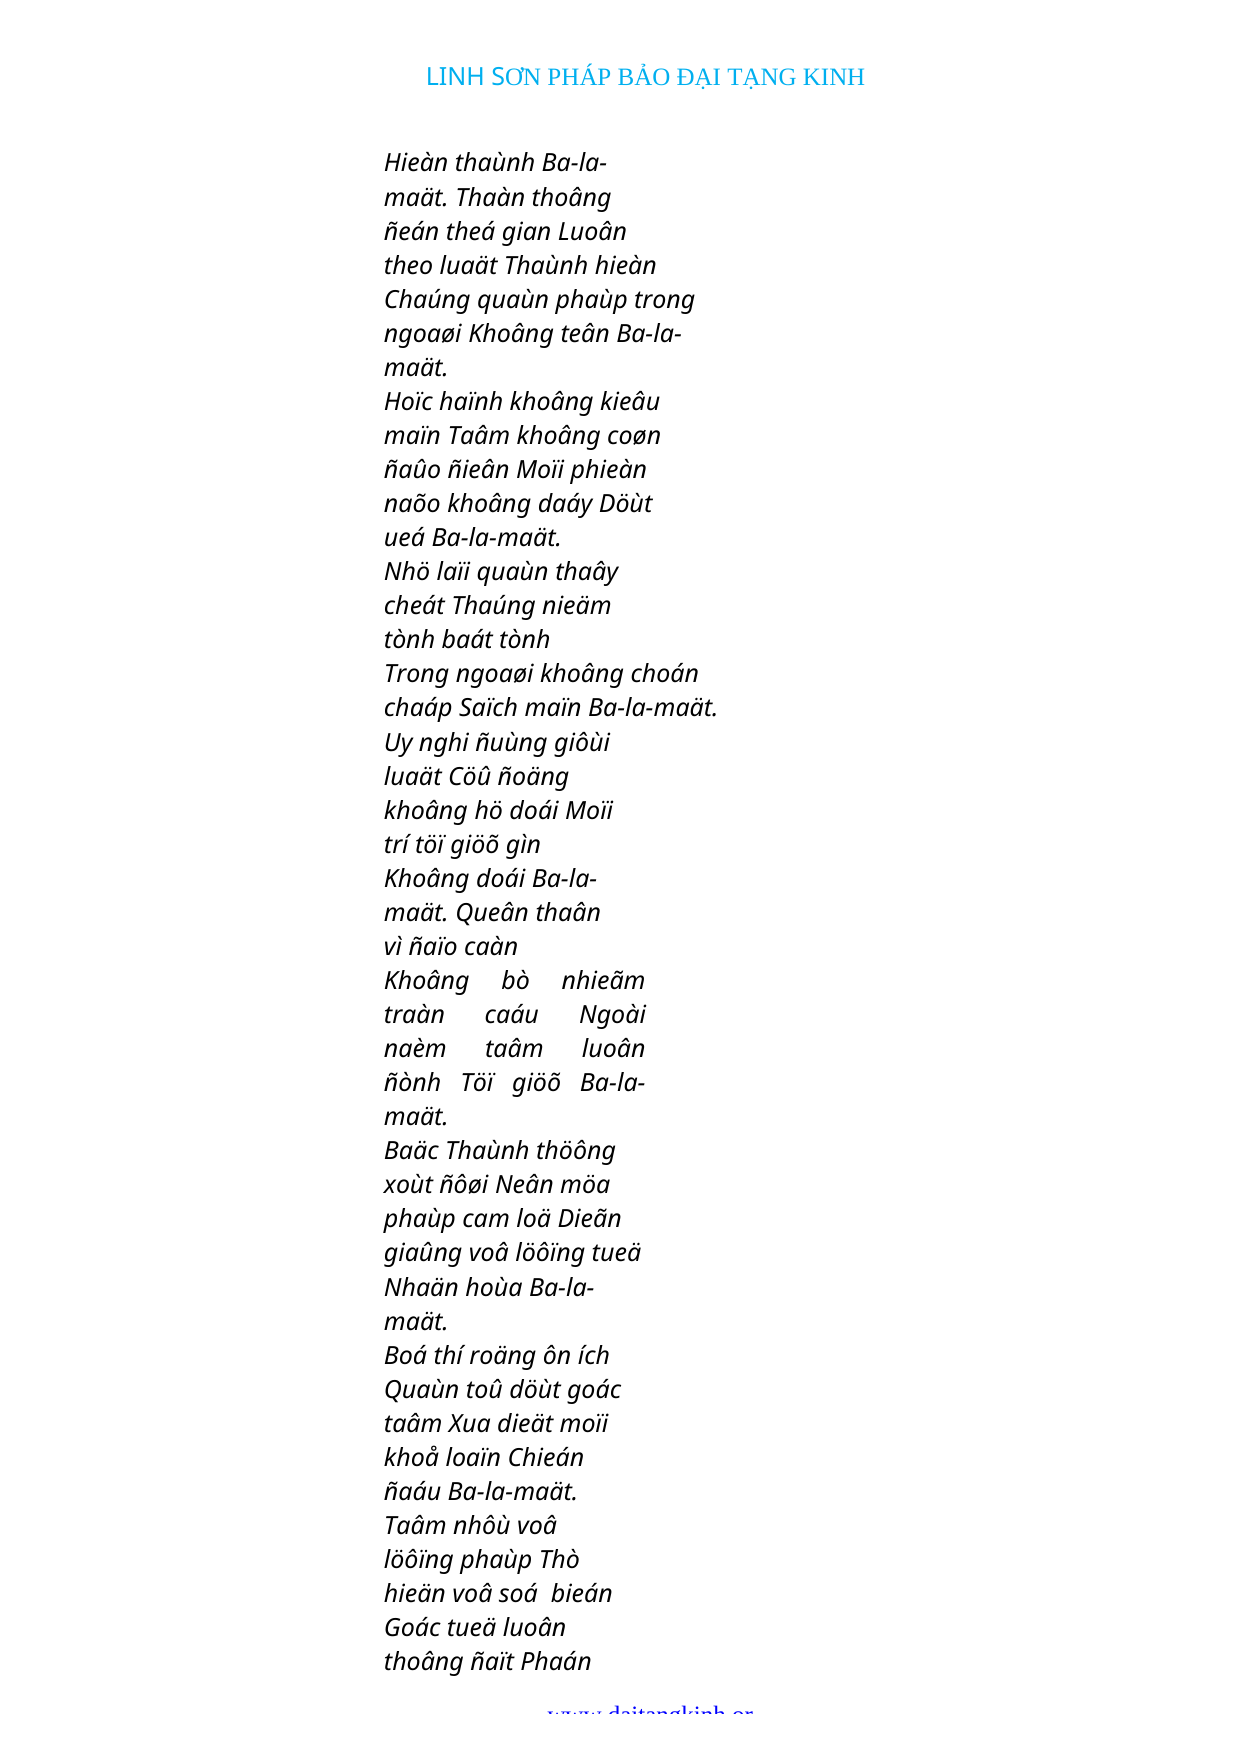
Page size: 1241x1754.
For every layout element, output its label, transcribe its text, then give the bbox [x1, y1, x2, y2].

text Khoâng bò nhieãm traàn caáu Ngoài naèm taâm luoân ñònh Töï giöõ Ba-la-maät. [384, 963, 646, 1133]
text Trong ngoaøi khoâng choán chaáp Saïch maïn Ba-la-maät. [384, 656, 726, 724]
text Chaúng quaùn phaùp trong ngoaøi Khoâng teân Ba-la-maät. [384, 281, 726, 383]
text Hieàn thaùnh Ba-la-maät. Thaàn thoâng ñeán theá gian Luoân theo luaät Thaùnh hieàn [384, 145, 660, 281]
text Baäc Thaùnh thöông xoùt ñôøi Neân möa phaùp cam loä Dieãn giaûng voâ löôïng tueä Nhaän hoùa Ba-la-maät. [384, 1133, 655, 1337]
text Uy nghi ñuùng giôùi luaät Cöû ñoäng khoâng hö doái Moïi trí töï giöõ gìn Khoâng doái Ba-la-maät. Queân thaân vì ñaïo caàn [384, 724, 626, 963]
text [384, 1337, 633, 1678]
text Hoïc haïnh khoâng kieâu maïn Taâm khoâng coøn ñaûo ñieân Moïi phieàn naõo khoâng daáy Döùt ueá Ba-la-maät. [384, 383, 672, 554]
text Nhö laïi quaùn thaây cheát Thaúng nieäm tònh baát tònh [384, 554, 655, 656]
